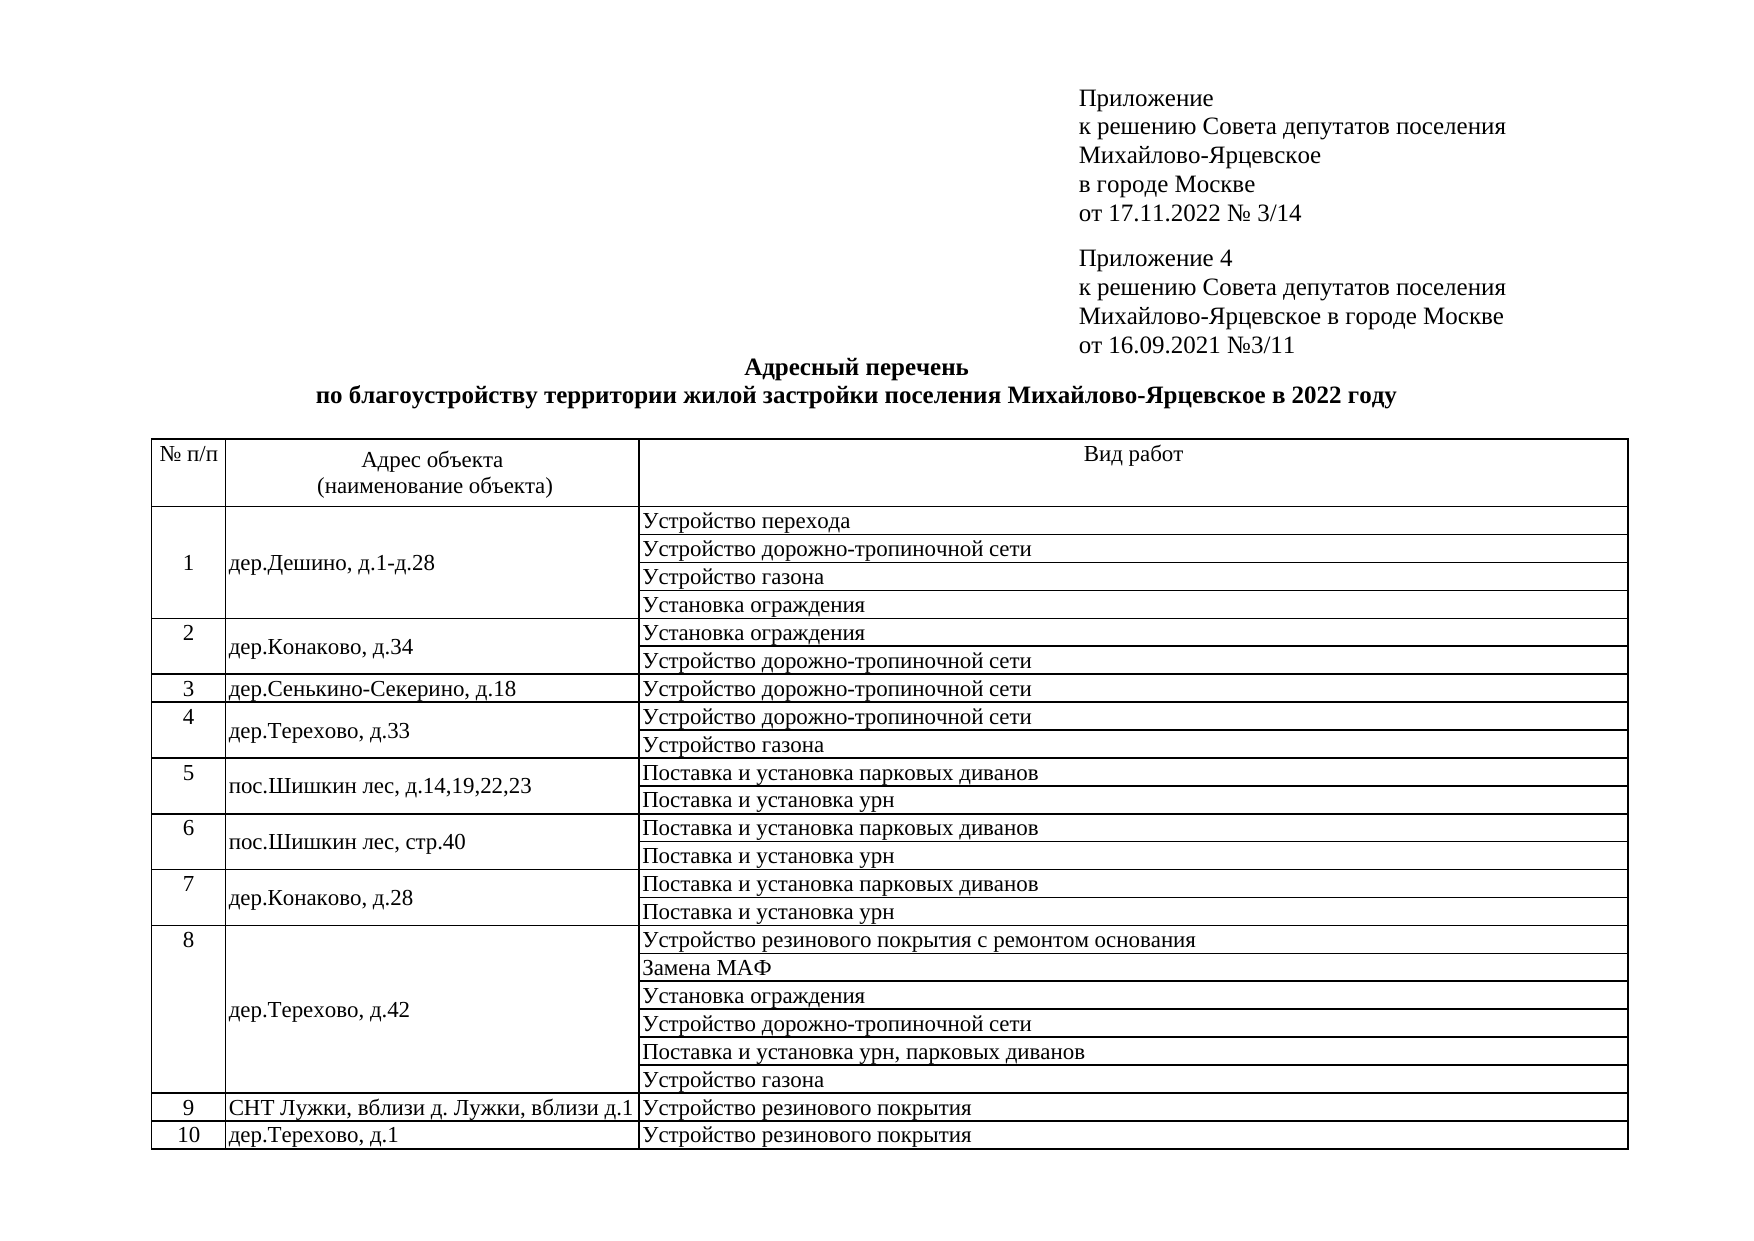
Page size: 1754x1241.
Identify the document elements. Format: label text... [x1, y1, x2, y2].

table_cell 10 [152, 1122, 225, 1148]
table_header Вид работ [640, 440, 1627, 506]
table_cell Замена МАФ [640, 954, 1627, 980]
table_cell Устройство резинового покрытия [640, 1122, 1627, 1148]
table_cell Поставка и установка урн [640, 787, 1627, 813]
table_cell 1 [152, 507, 225, 617]
table_cell 8 [152, 926, 225, 1092]
table_cell Поставка и установка парковых диванов [640, 815, 1627, 841]
table_cell Устройство резинового покрытия с ремонтом основания [640, 926, 1627, 952]
table_cell дер.Сенькино-Секерино, д.18 [226, 675, 638, 701]
table_cell Установка ограждения [640, 619, 1627, 645]
table_cell Устройство газона [640, 1066, 1627, 1092]
table_cell 6 [152, 815, 225, 869]
table_cell Устройство дорожно-тропиночной сети [640, 1010, 1627, 1036]
table_cell Устройство дорожно-тропиночной сети [640, 535, 1627, 562]
table_cell Устройство перехода [640, 507, 1627, 534]
table_cell Устройство дорожно-тропиночной сети [640, 703, 1627, 729]
table_cell дер.Конаково, д.28 [226, 870, 638, 924]
table_cell Поставка и установка урн, парковых диванов [640, 1038, 1627, 1064]
table_cell Поставка и установка парковых диванов [640, 870, 1627, 897]
table_cell Поставка и установка урн [640, 898, 1627, 924]
table_cell пос.Шишкин лес, стр.40 [226, 815, 638, 869]
table_cell 5 [152, 759, 225, 813]
text Адресный перечень [89, 352, 1624, 381]
table_cell дер.Конаково, д.34 [226, 619, 638, 673]
table_cell Устройство дорожно-тропиночной сети [640, 647, 1627, 673]
table_cell 4 [152, 703, 225, 757]
table_cell Поставка и установка урн [640, 842, 1627, 869]
table_cell СНТ Лужки, вблизи д. Лужки, вблизи д.1 [226, 1094, 638, 1120]
table_cell Устройство газона [640, 731, 1627, 757]
table_cell дер.Терехово, д.33 [226, 703, 638, 757]
table_cell Установка ограждения [640, 982, 1627, 1008]
table_cell дер.Дешино, д.1-д.28 [226, 507, 638, 617]
table_header Адрес объекта (наименование объекта) [226, 440, 638, 506]
table_cell дер.Терехово, д.1 [226, 1122, 638, 1148]
table_cell Поставка и установка парковых диванов [640, 759, 1627, 785]
table_cell Устройство дорожно-тропиночной сети [640, 675, 1627, 701]
table_cell 2 [152, 619, 225, 673]
table_cell Устройство резинового покрытия [640, 1094, 1627, 1120]
table_cell 9 [152, 1094, 225, 1120]
table_cell 3 [152, 675, 225, 701]
table_cell пос.Шишкин лес, д.14,19,22,23 [226, 759, 638, 813]
table_header № п/п [152, 440, 225, 506]
table_cell Установка ограждения [640, 591, 1627, 617]
table_cell Устройство газона [640, 563, 1627, 589]
table_cell дер.Терехово, д.42 [226, 926, 638, 1092]
text по благоустройству территории жилой застройки поселения Михайлово-Ярцевское в 2022 году [89, 381, 1624, 409]
table_cell 7 [152, 870, 225, 924]
